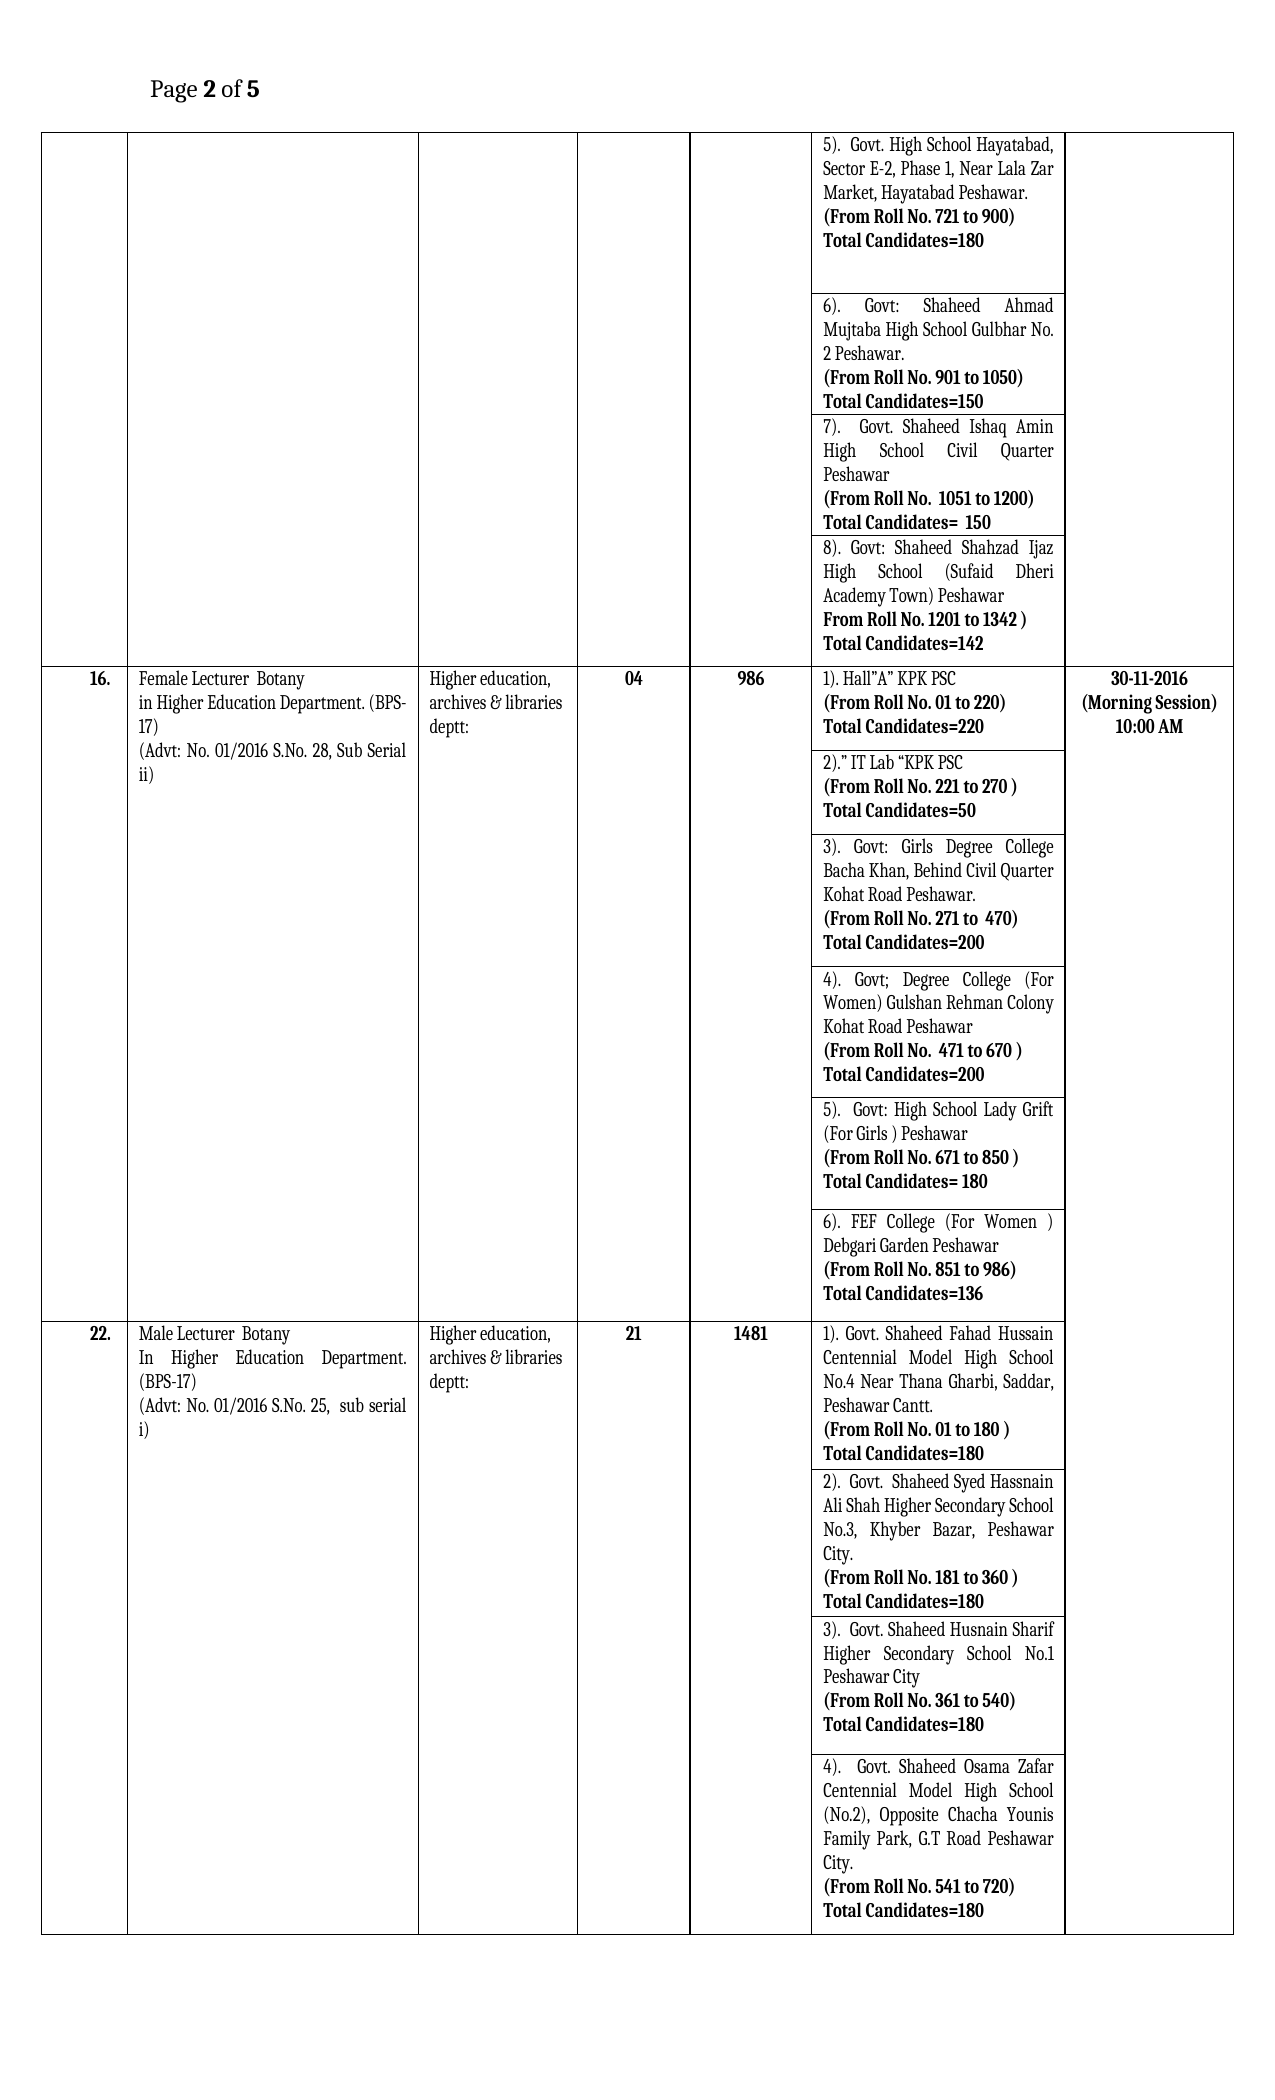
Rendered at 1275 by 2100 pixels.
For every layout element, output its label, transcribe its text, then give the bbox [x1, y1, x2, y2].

table_cell 986 [691, 667, 811, 1321]
table_cell 6). FEF College (For Women ) Debgari Garden Peshawar (From Roll No. 851 to 986) Total Candidates=136 [812, 1210, 1064, 1321]
table_cell 21 [578, 1322, 689, 1933]
table_cell 5). Govt. High School Hayatabad, Sector E-2, Phase 1, Near Lala Zar Market, Hayatabad Peshawar. (From Roll No. 721 to 900) Total Candidates=180 [812, 133, 1064, 292]
table_cell 4). Govt. Shaheed Osama Zafar Centennial Model High School (No.2), Opposite Chacha Younis Family Park, G.T Road Peshawar City. (From Roll No. 541 to 720) Total Candidates=180 [812, 1755, 1064, 1933]
table_cell Higher education, archives & libraries deptt: [419, 667, 577, 1321]
table_cell Male Lecturer Botany In Higher Education Department. (BPS-17) (Advt: No. 01/2016 S.No. 25, sub serial i) [128, 1322, 418, 1933]
table_cell 1481 [691, 1322, 811, 1933]
table_cell [42, 1322, 127, 1933]
table_cell 30-11-2016 (Morning Session) 10:00 AM [1066, 667, 1233, 1933]
table_cell [42, 667, 127, 1321]
table_cell 1). Hall”A” KPK PSC (From Roll No. 01 to 220) Total Candidates=220 [812, 667, 1064, 750]
table_cell 5). Govt: High School Lady Grift (For Girls ) Peshawar (From Roll No. 671 to 850 ) Total Candidates= 180 [812, 1098, 1064, 1209]
table_cell 2).” IT Lab “KPK PSC (From Roll No. 221 to 270 ) Total Candidates=50 [812, 751, 1064, 834]
table_cell Female Lecturer Botany in Higher Education Department. (BPS-17) (Advt: No. 01/2016 S.No. 28, Sub Serial ii) [128, 667, 418, 1321]
table_cell 2). Govt. Shaheed Syed Hassnain Ali Shah Higher Secondary School No.3, Khyber Bazar, Peshawar City. (From Roll No. 181 to 360 ) Total Candidates=180 [812, 1470, 1064, 1616]
table_cell 7). Govt. Shaheed Ishaq Amin High School Civil Quarter Peshawar (From Roll No. 1051 to 1200) Total Candidates= 150 [812, 415, 1064, 535]
table_cell 6). Govt: Shaheed Ahmad Mujtaba High School Gulbhar No. 2 Peshawar. (From Roll No. 901 to 1050) Total Candidates=150 [812, 294, 1064, 414]
table_cell 3). Govt: Girls Degree College Bacha Khan, Behind Civil Quarter Kohat Road Peshawar. (From Roll No. 271 to 470) Total Candidates=200 [812, 835, 1064, 966]
table_cell 04 [578, 667, 689, 1321]
table_cell 1). Govt. Shaheed Fahad Hussain Centennial Model High School No.4 Near Thana Gharbi, Saddar, Peshawar Cantt. (From Roll No. 01 to 180 ) Total Candidates=180 [812, 1322, 1064, 1468]
table_cell Higher education, archives & libraries deptt: [419, 1322, 577, 1933]
table_cell 3). Govt. Shaheed Husnain Sharif Higher Secondary School No.1 Peshawar City (From Roll No. 361 to 540) Total Candidates=180 [812, 1617, 1064, 1753]
table_cell 8). Govt: Shaheed Shahzad Ijaz High School (Sufaid Dheri Academy Town) Peshawar From Roll No. 1201 to 1342 ) Total Candidates=142 [812, 536, 1064, 666]
table_cell 4). Govt; Degree College (For Women) Gulshan Rehman Colony Kohat Road Peshawar (From Roll No. 471 to 670 ) Total Candidates=200 [812, 967, 1064, 1097]
